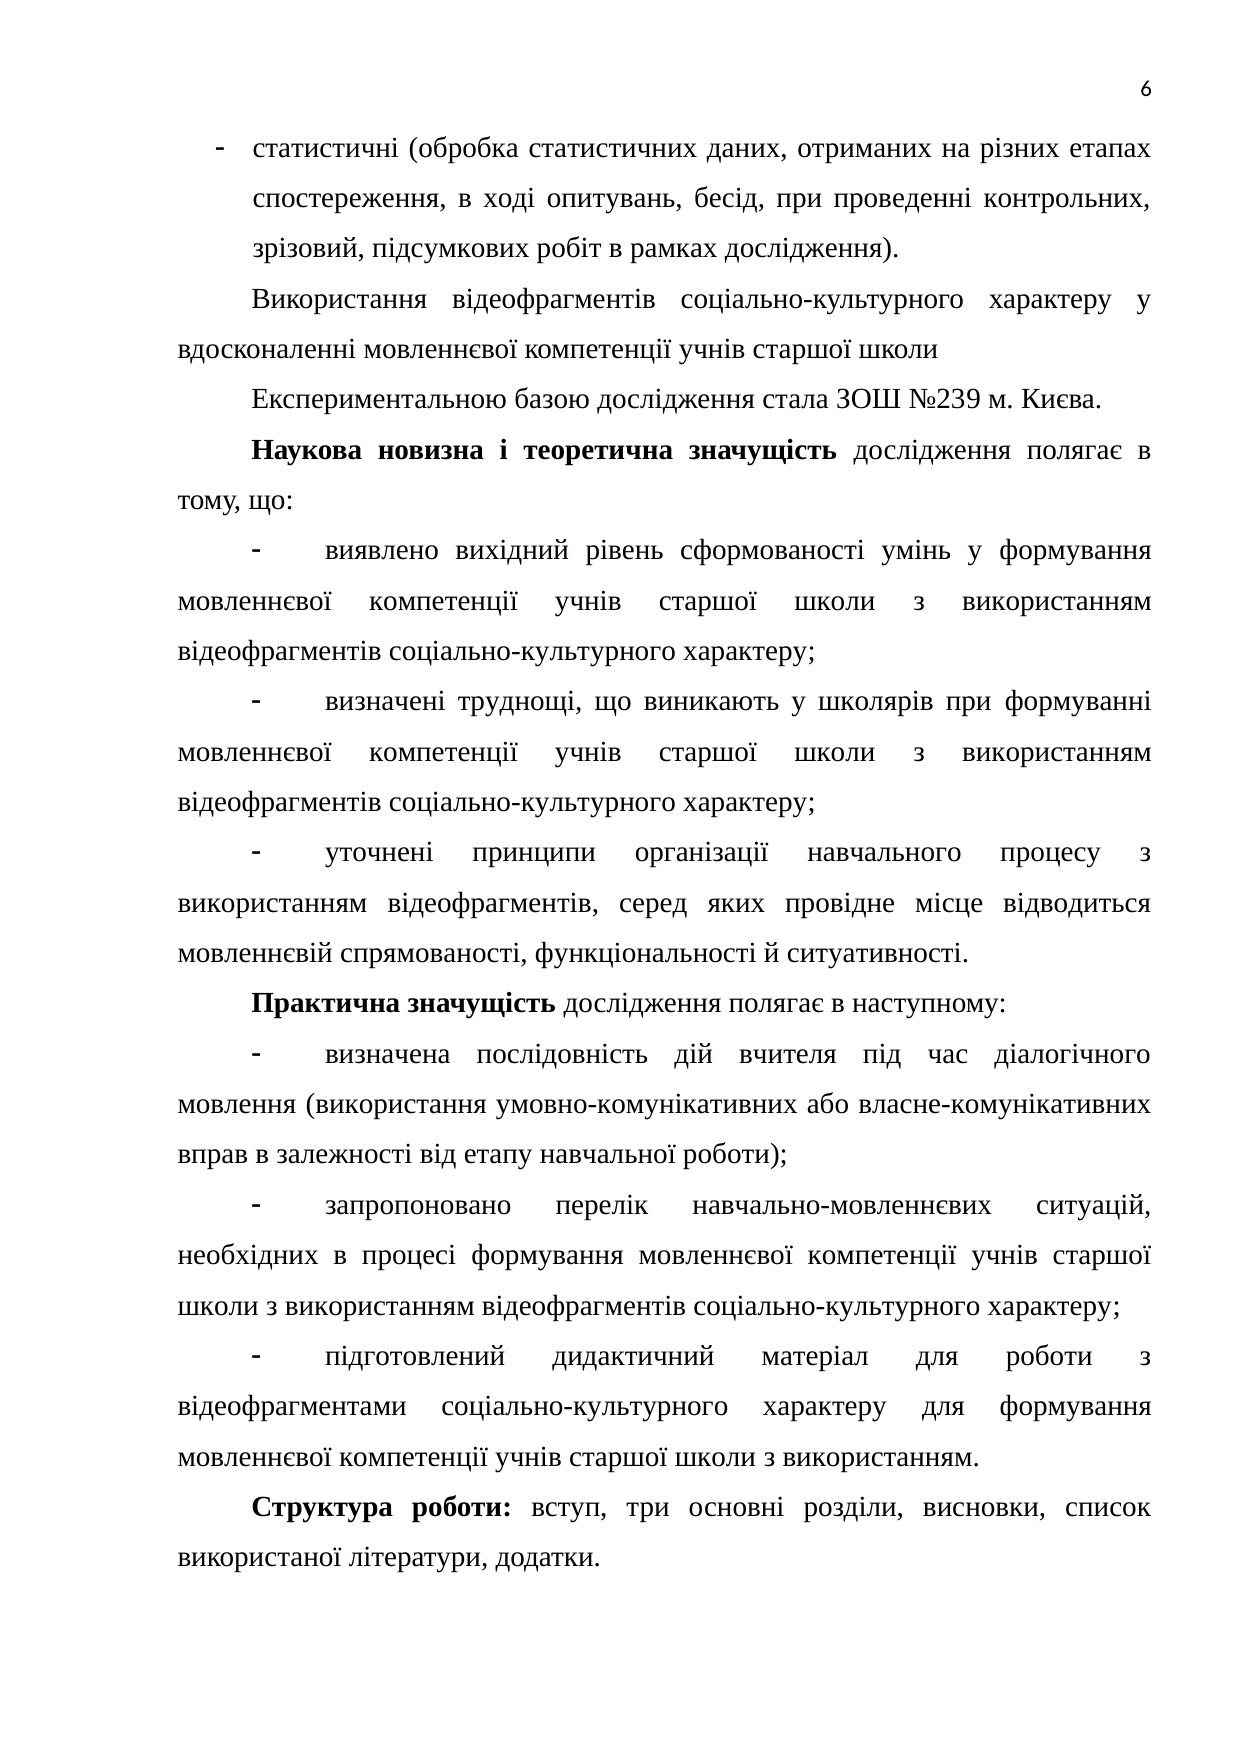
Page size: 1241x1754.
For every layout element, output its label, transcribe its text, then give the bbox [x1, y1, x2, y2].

text Використання відеофрагментів соціально-культурного характеру у вдосконаленні мовленнєвої компетенції учнів старшої школи [177, 281, 1152, 365]
list виявлено вихідний рівень сформованості умінь у формування мовленнєвої компетенції учнів старшої школи з використанням відеофрагментів соціально-культурного характеру; [177, 532, 1152, 667]
list статистичні (обробка статистичних даних, отриманих на різних етапах спостереження, в ході опитувань, бесід, при проведенні контрольних, зрізовий, підсумкових робіт в рамках дослідження). [215, 130, 1152, 264]
text Наукова новизна і теоретична значущість дослідження полягає в тому, що: [177, 432, 1152, 516]
text Практична значущість дослідження полягає в наступному: [177, 986, 1152, 1019]
list визначені труднощі, що виникають у школярів при формуванні мовленнєвої компетенції учнів старшої школи з використанням відеофрагментів соціально-культурного характеру; [177, 683, 1152, 818]
list запропоновано перелік навчально-мовленнєвих ситуацій, необхідних в процесі формування мовленнєвої компетенції учнів старшої школи з використанням відеофрагментів соціально-культурного характеру; [177, 1187, 1152, 1321]
text Структура роботи: вступ, три основні розділи, висновки, список використаної літератури, додатки. [177, 1489, 1152, 1573]
text Експериментальною базою дослідження стала ЗОШ №239 м. Києва. [177, 381, 1152, 415]
list підготовлений дидактичний матеріал для роботи з відеофрагментами соціально-культурного характеру для формування мовленнєвої компетенції учнів старшої школи з використанням. [177, 1338, 1152, 1472]
list уточнені принципи організації навчального процесу з використанням відеофрагментів, серед яких провідне місце відводиться мовленнєвій спрямованості, функціональності й ситуативності. [177, 834, 1152, 969]
list визначена послідовність дій вчителя під час діалогічного мовлення (використання умовно-комунікативних або власне-комунікативних вправ в залежності від етапу навчальної роботи); [177, 1036, 1152, 1170]
